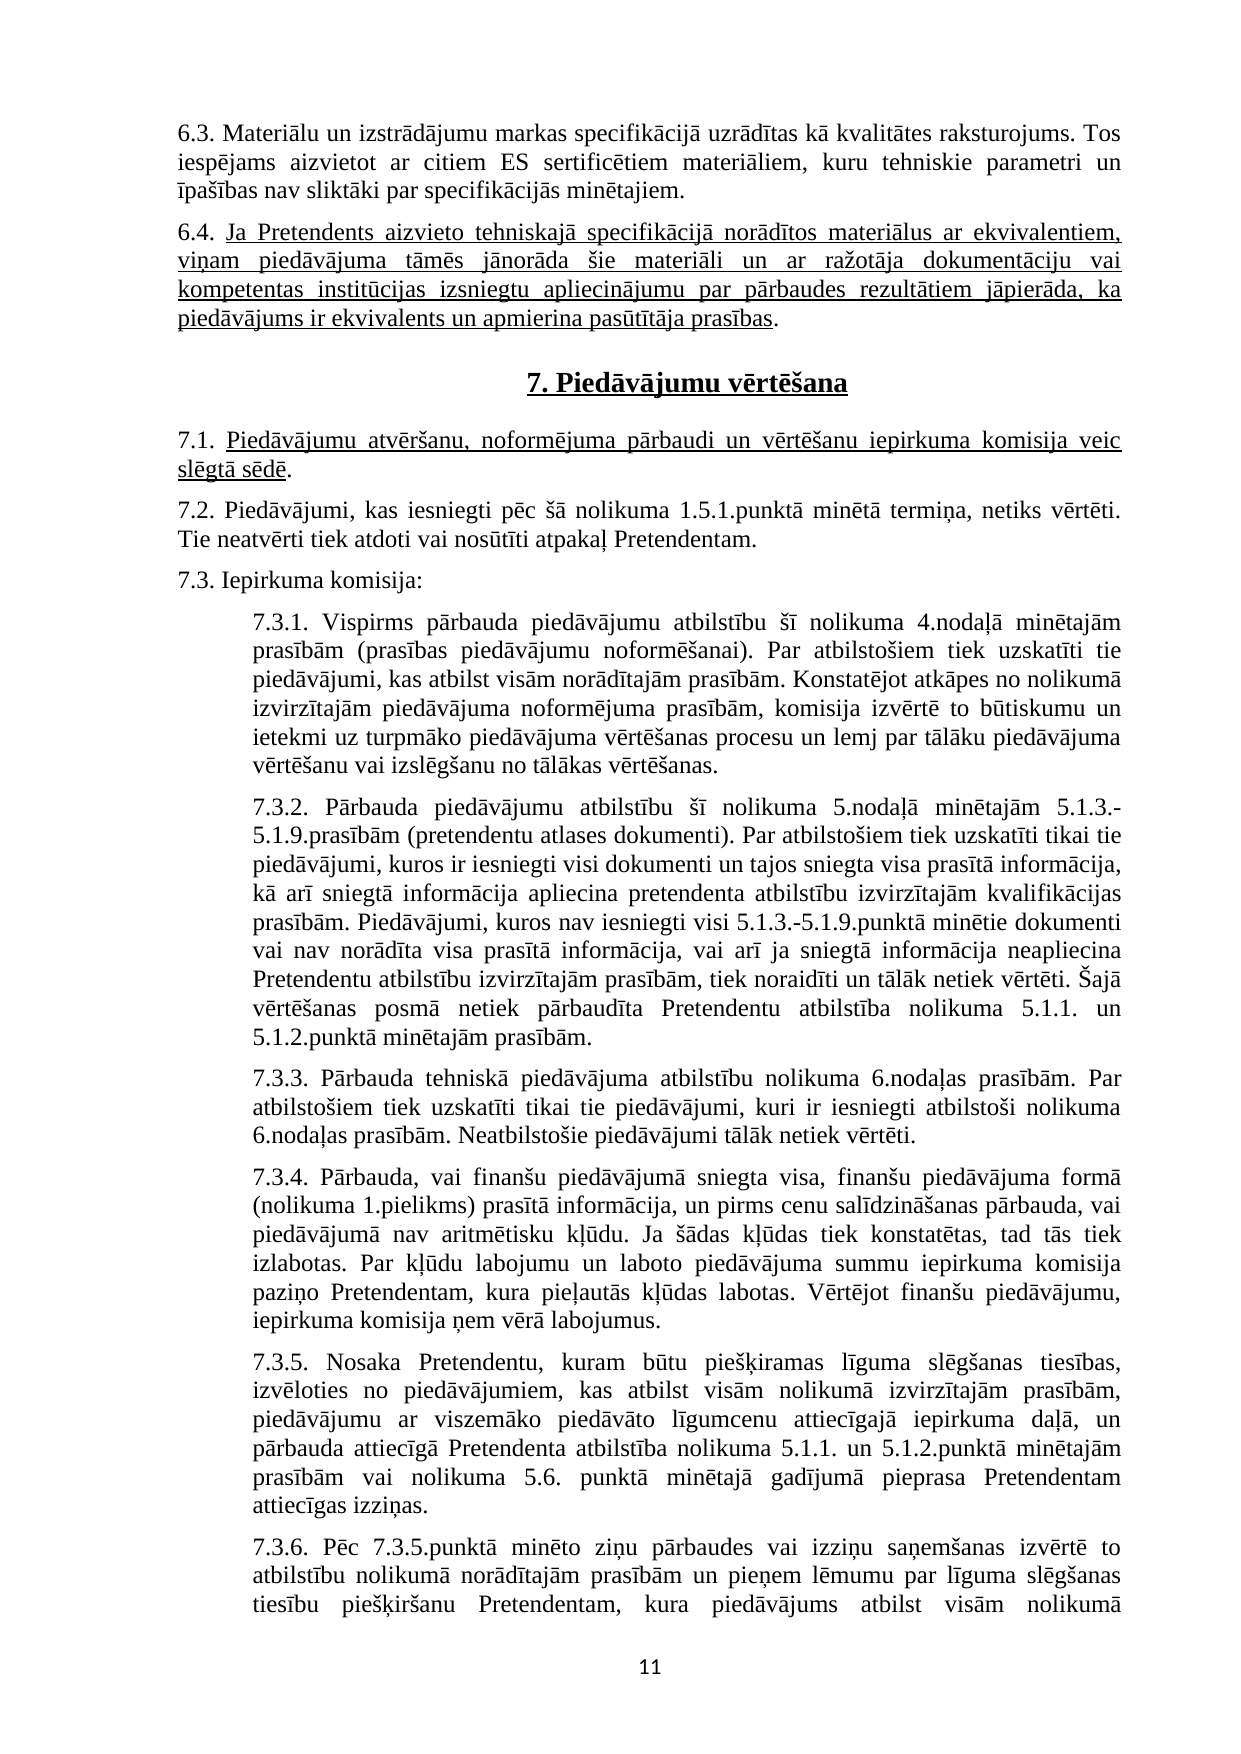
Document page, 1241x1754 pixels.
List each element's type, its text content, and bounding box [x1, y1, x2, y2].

text 6.4. Ja Pretendents aizvieto tehniskajā specifikācijā norādītos materiālus ar ekvivalentiem, viņam piedāvājuma tāmēs jānorāda šie materiāli un ar ražotāja dokumentāciju vai kompetentas institūcijas izsniegtu apliecinājumu par pārbaudes rezultātiem jāpierāda, ka piedāvājums ir ekvivalents un apmierina pasūtītāja prasības. [177, 300, 1122, 332]
text 7.3.2. Pārbauda piedāvājumu atbilstību šī nolikuma 5.nodaļā minētajām 5.1.3.-5.1.9.prasībām (pretendentu atlases dokumenti). Par atbilstošiem tiek uzskatīti tikai tie piedāvājumi, kuros ir iesniegti visi dokumenti un tajos sniegta visa prasītā informācija, kā arī sniegtā informācija apliecina pretendenta atbilstību izvirzītajām kvalifikācijas prasībām. Piedāvājumi, kuros nav iesniegti visi 5.1.3.-5.1.9.punktā minētie dokumenti vai nav norādīta visa prasītā informācija, vai arī ja sniegtā informācija neapliecina Pretendentu atbilstību izvirzītajām prasībām, tiek noraidīti un tālāk netiek vērtēti. Šajā vērtēšanas posmā netiek pārbaudīta Pretendentu atbilstība nolikuma 5.1.1. un 5.1.2.punktā minētajām prasībām. [252, 792, 1122, 1050]
text 7.3.5. Nosaka Pretendentu, kuram būtu piešķiramas līguma slēgšanas tiesības, izvēloties no piedāvājumiem, kas atbilst visām nolikumā izvirzītajām prasībām, piedāvājumu ar viszemāko piedāvāto līgumcenu attiecīgajā iepirkuma daļā, un pārbauda attiecīgā Pretendenta atbilstība nolikuma 5.1.1. un 5.1.2.punktā minētajām prasībām vai nolikuma 5.6. punktā minētajā gadījumā pieprasa Pretendentam attiecīgas izziņas. [252, 1347, 1122, 1519]
text 7.2. Piedāvājumi, kas iesniegti pēc šā nolikuma 1.5.1.punktā minētā termiņa, netiks vērtēti. Tie neatvērti tiek atdoti vai nosūtīti atpakaļ Pretendentam. [177, 495, 1122, 553]
text 7.3.4. Pārbauda, vai finanšu piedāvājumā sniegta visa, finanšu piedāvājuma formā (nolikuma 1.pielikms) prasītā informācija, un pirms cenu salīdzināšanas pārbauda, vai piedāvājumā nav aritmētisku kļūdu. Ja šādas kļūdas tiek konstatētas, tad tās tiek izlabotas. Par kļūdu labojumu un laboto piedāvājuma summu iepirkuma komisija paziņo Pretendentam, kura pieļautās kļūdas labotas. Vērtējot finanšu piedāvājumu, iepirkuma komisija ņem vērā labojumus. [252, 1162, 1122, 1334]
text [252, 1532, 1122, 1618]
text 6.4. Ja Pretendents aizvieto tehniskajā specifikācijā norādītos materiālus ar ekvivalentiem, viņam piedāvājuma tāmēs jānorāda šie materiāli un ar ražotāja dokumentāciju vai kompetentas institūcijas izsniegtu apliecinājumu par pārbaudes rezultātiem jāpierāda, ka piedāvājums ir ekvivalents un apmierina pasūtītāja prasības. [177, 272, 1122, 299]
text 7.3. Iepirkuma komisija: [177, 565, 1122, 594]
list 7.1. Piedāvājumu atvēršanu, noformējuma pārbaudi un vērtēšanu iepirkuma komisija veic slēgtā sēdē. [177, 425, 1122, 483]
text 7.3.1. Vispirms pārbauda piedāvājumu atbilstību šī nolikuma 4.nodaļā minētajām prasībām (prasības piedāvājumu noformēšanai). Par atbilstošiem tiek uzskatīti tie piedāvājumi, kas atbilst visām norādītajām prasībām. Konstatējot atkāpes no nolikumā izvirzītajām piedāvājuma noformējuma prasībām, komisija izvērtē to būtiskumu un ietekmi uz turpmāko piedāvājuma vērtēšanas procesu un lemj par tālāku piedāvājuma vērtēšanu vai izslēgšanu no tālākas vērtēšanas. [252, 607, 1122, 779]
text 7. Piedāvājumu vērtēšana [177, 365, 1122, 399]
text 6.3. Materiālu un izstrādājumu markas specifikācijā uzrādītas kā kvalitātes raksturojums. Tos iespējams aizvietot ar citiem ES sertificētiem materiāliem, kuru tehniskie parametri un īpašības nav sliktāki par specifikācijās minētajiem. [177, 118, 1122, 204]
text 6.4. Ja Pretendents aizvieto tehniskajā specifikācijā norādītos materiālus ar ekvivalentiem, viņam piedāvājuma tāmēs jānorāda šie materiāli un ar ražotāja dokumentāciju vai kompetentas institūcijas izsniegtu apliecinājumu par pārbaudes rezultātiem jāpierāda, ka piedāvājums ir ekvivalents un apmierina pasūtītāja prasības. [177, 217, 1122, 271]
text 7.3.3. Pārbauda tehniskā piedāvājuma atbilstību nolikuma 6.nodaļas prasībām. Par atbilstošiem tiek uzskatīti tikai tie piedāvājumi, kuri ir iesniegti atbilstoši nolikuma 6.nodaļas prasībām. Neatbilstošie piedāvājumi tālāk netiek vērtēti. [252, 1063, 1122, 1149]
